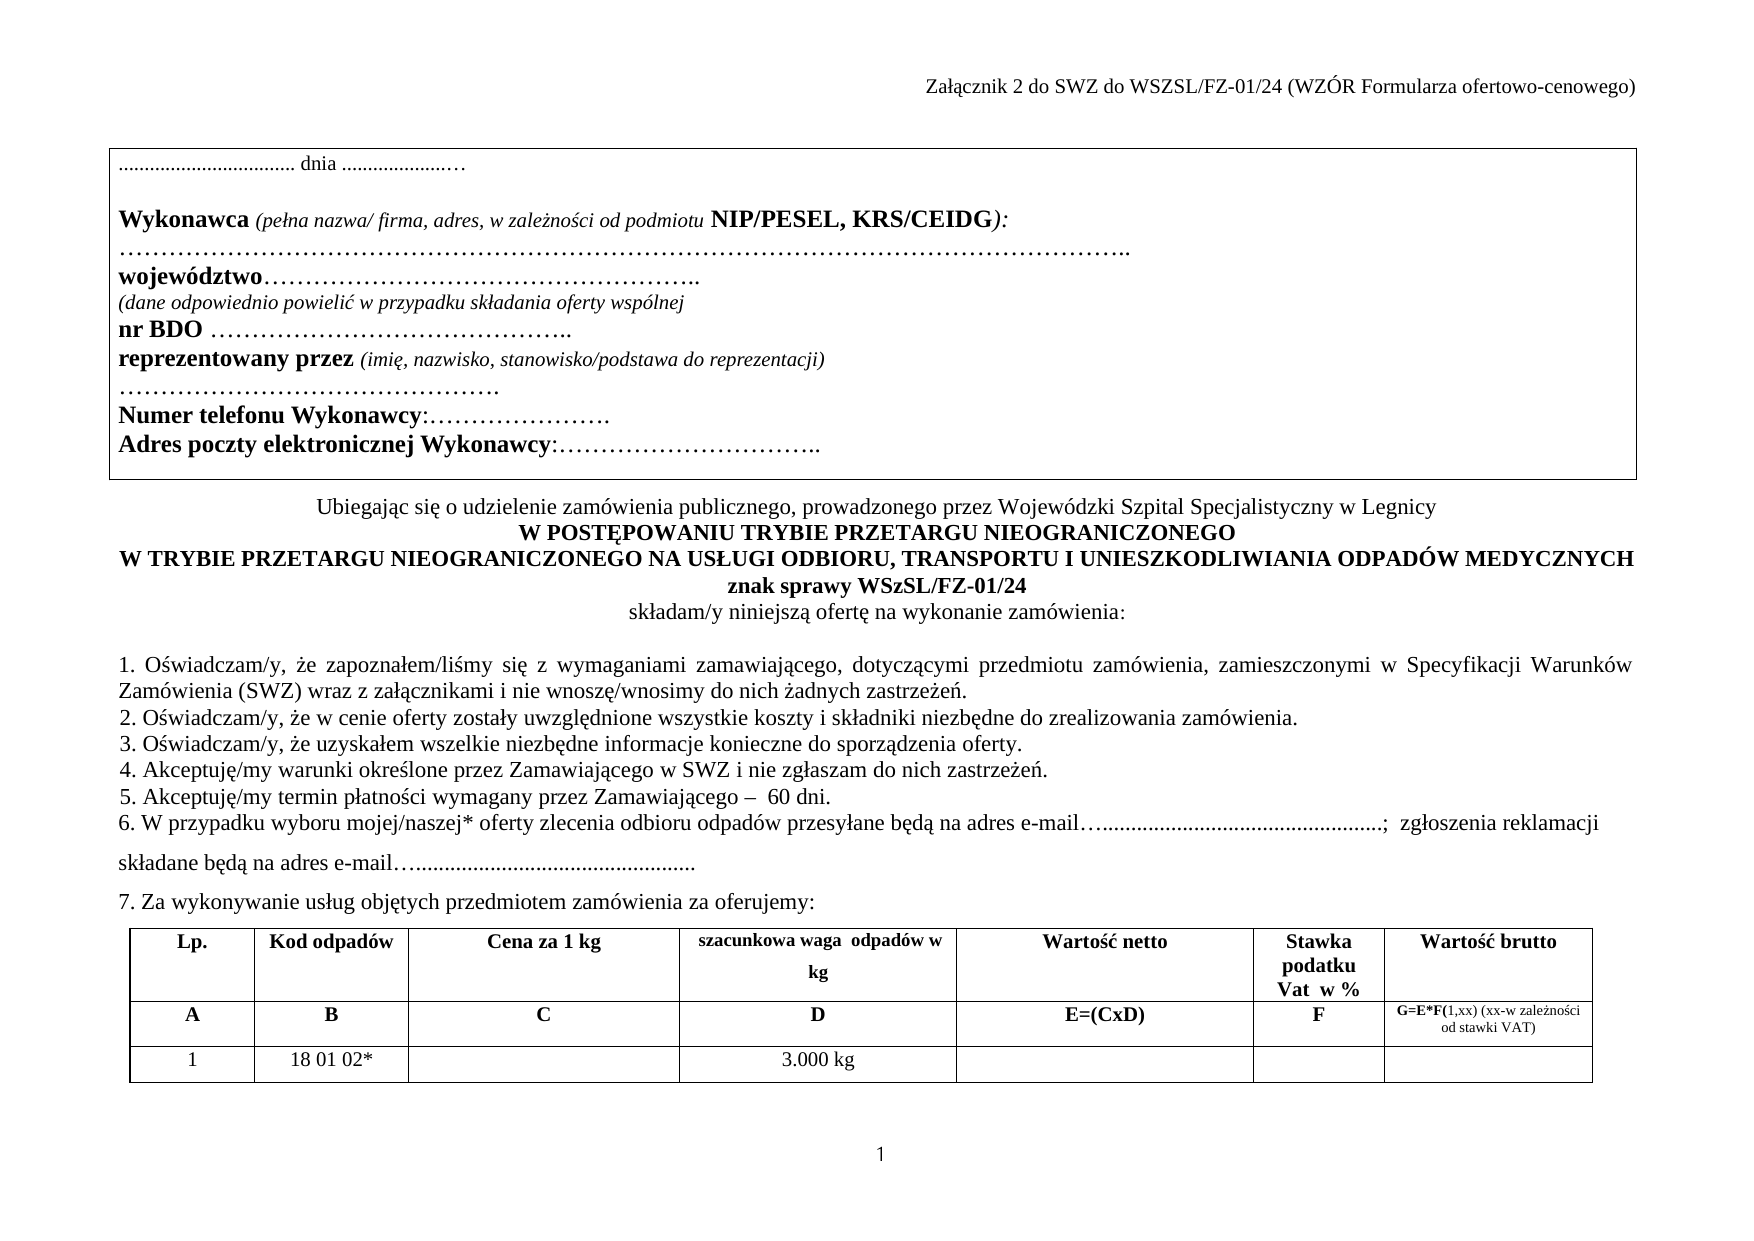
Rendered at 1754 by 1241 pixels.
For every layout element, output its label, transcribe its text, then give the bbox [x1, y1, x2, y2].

text 2. Oświadczam/y, że w cenie oferty zostały uwzględnione wszystkie koszty i składniki niezbędne do zrealizowania zamówienia. [119, 704, 1636, 730]
text 4. Akceptuję/my warunki określone przez Zamawiającego w SWZ i nie zgłaszam do nich zastrzeżeń. [119, 756, 1636, 783]
text .................................. dnia ....................… [110, 149, 1636, 175]
table_cell 3.000 kg [680, 1047, 956, 1082]
text ………………………………………. [118, 371, 1636, 400]
text 3. Oświadczam/y, że uzyskałem wszelkie niezbędne informacje konieczne do sporządzenia oferty. [119, 730, 1636, 756]
text 1. Oświadczam/y, że zapoznałem/liśmy się z wymaganiami zamawiającego, dotyczącymi przedmiotu zamówienia, zamieszczonymi w Specyfikacji Warunków Zamówienia (SWZ) wraz z załącznikami i nie wnoszę/wnosimy do nich żadnych zastrzeżeń. [118, 651, 1636, 704]
table_cell G=E*F(1,xx) (xx-w zależności od stawki VAT) [1385, 1002, 1592, 1046]
text 5. Akceptuję/my termin płatności wymagany przez Zamawiającego – 60 dni. [119, 783, 1636, 809]
table_cell F [1254, 1002, 1384, 1046]
table_cell [409, 1047, 679, 1082]
table_header Kod odpadów [255, 929, 408, 1001]
table_header Cena za 1 kg [409, 929, 679, 1001]
table_header Wartość netto [957, 929, 1253, 1001]
table_header Wartość brutto [1385, 929, 1592, 1001]
text województwo…………………………………………….. [118, 261, 1636, 290]
text W TRYBIE PRZETARGU NIEOGRANICZONEGO NA USŁUGI ODBIORU, TRANSPORTU I UNIESZKODLIWIANIA ODPADÓW MEDYCZNYCH [118, 546, 1636, 572]
table_cell [1385, 1047, 1592, 1082]
text ………………………………………………………………………………………………………….. [118, 232, 1636, 261]
text Adres poczty elektronicznej Wykonawcy:………………………….. [118, 429, 1636, 458]
text 7. Za wykonywanie usług objętych przedmiotem zamówienia za oferujemy: [118, 888, 1636, 914]
text reprezentowany przez (imię, nazwisko, stanowisko/podstawa do reprezentacji) [118, 343, 1636, 371]
table_cell E=(CxD) [957, 1002, 1253, 1046]
text W POSTĘPOWANIU TRYBIE PRZETARGU NIEOGRANICZONEGO [118, 519, 1636, 546]
text składam/y niniejszą ofertę na wykonanie zamówienia: [118, 598, 1636, 624]
table_cell D [680, 1002, 956, 1046]
table_cell A [131, 1002, 254, 1046]
text znak sprawy WSzSL/FZ-01/24 [118, 572, 1636, 598]
table_cell 1 [131, 1047, 254, 1082]
table_cell C [409, 1002, 679, 1046]
table_cell B [255, 1002, 408, 1046]
table_cell 18 01 02* [255, 1047, 408, 1082]
text nr BDO …………………………………….. [118, 314, 1636, 343]
table_header Stawka podatku Vat w % [1254, 929, 1384, 1001]
text Ubiegając się o udzielenie zamówienia publicznego, prowadzonego przez Wojewódzki Szpital Specjalistyczny w Legnicy [118, 493, 1636, 519]
table_header szacunkowa waga odpadów w kg [680, 929, 956, 1001]
text 6. W przypadku wyboru mojej/naszej* oferty zlecenia odbioru odpadów przesyłane będą na adres e-mail….................................................; zgłoszenia reklamacji składane będą na adres e-mail…................................................. [118, 809, 1636, 875]
table_cell [1254, 1047, 1384, 1082]
table_header Lp. [131, 929, 254, 1001]
text Wykonawca (pełna nazwa/ firma, adres, w zależności od podmiotu NIP/PESEL, KRS/CEIDG): [118, 204, 1636, 232]
table_cell [957, 1047, 1253, 1082]
text (dane odpowiednio powielić w przypadku składania oferty wspólnej [118, 290, 1636, 314]
text Numer telefonu Wykonawcy:…………………. [118, 400, 1636, 429]
